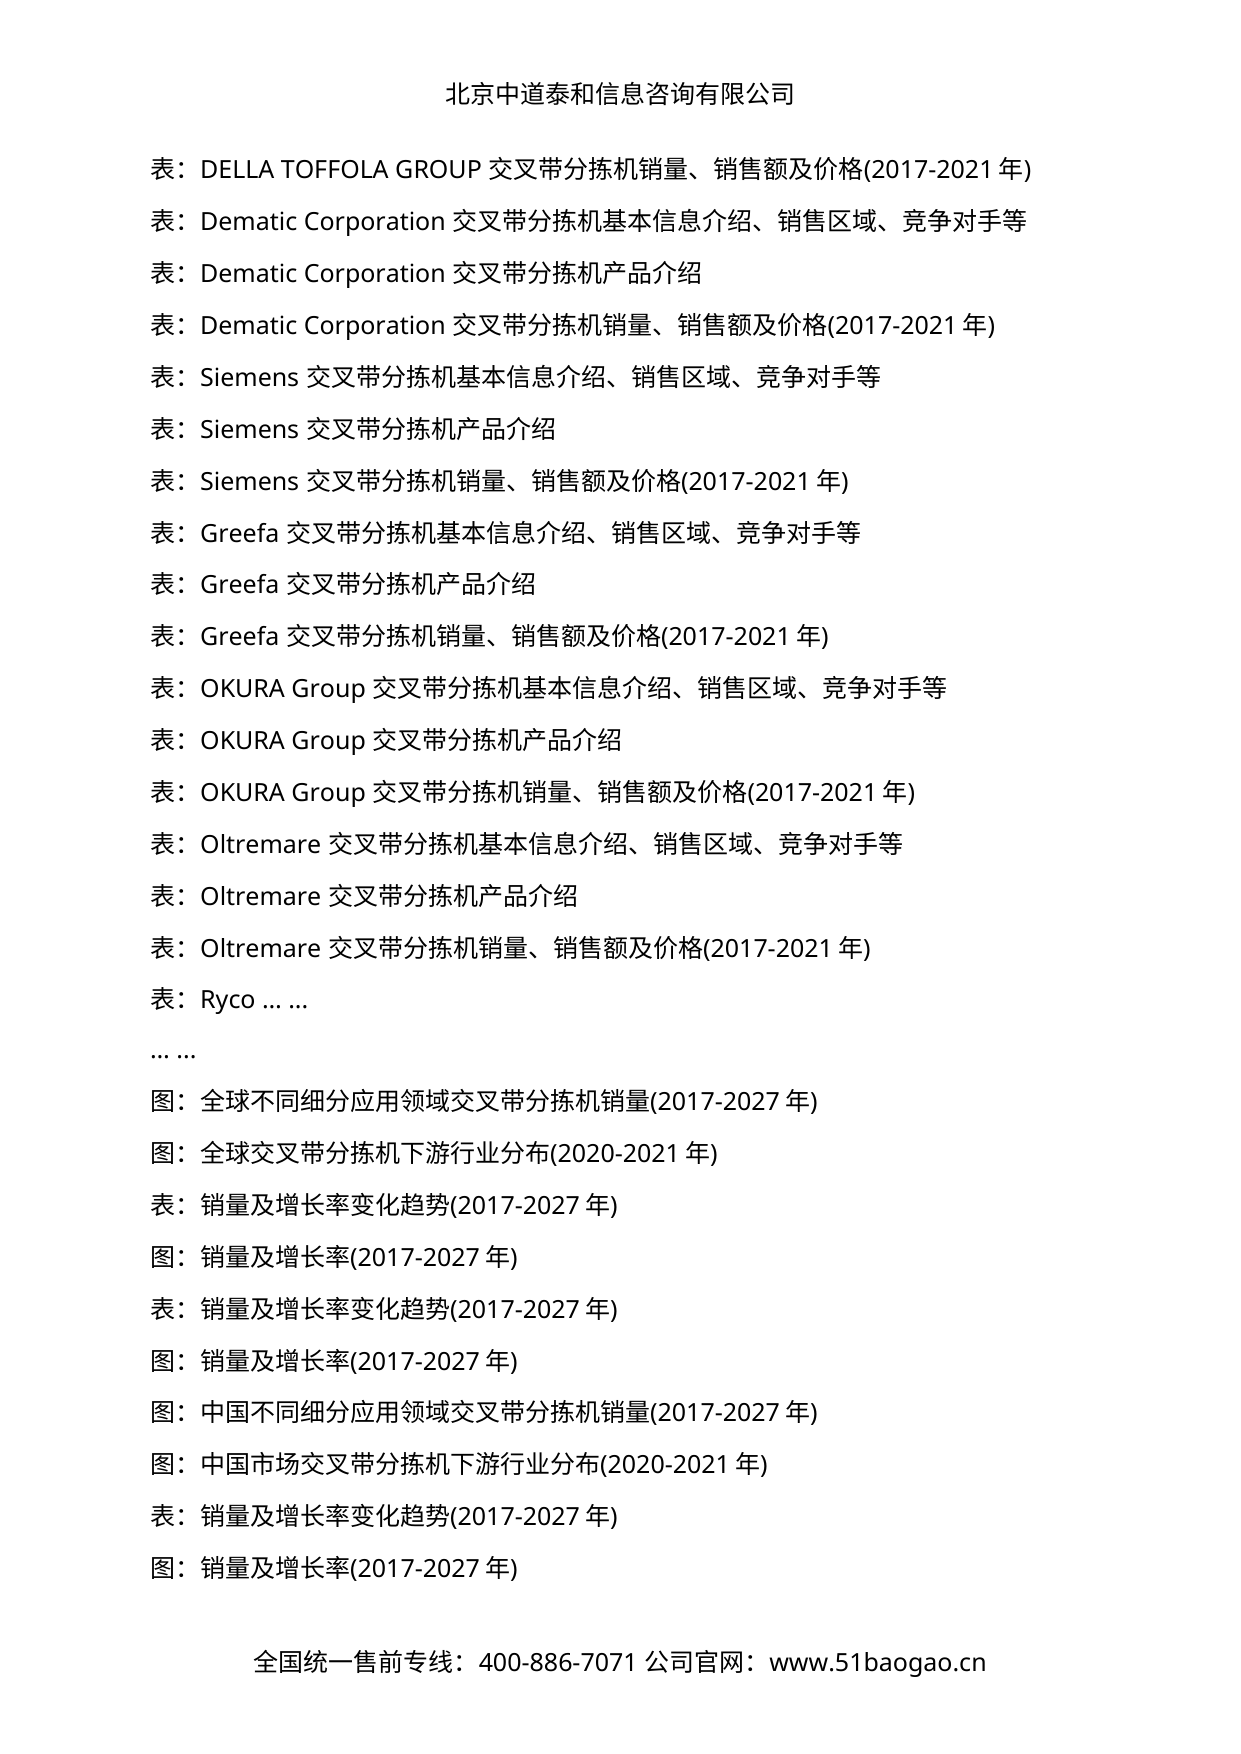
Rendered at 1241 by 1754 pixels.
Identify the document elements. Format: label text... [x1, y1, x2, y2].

text 表：Dematic Corporation 交叉带分拣机产品介绍 [150, 254, 1090, 290]
text … ... [150, 1032, 1090, 1066]
text 表：销量及增长率变化趋势(2017-2027年) [150, 1289, 1090, 1325]
text 表：Greefa 交叉带分拣机销量、销售额及价格(2017-2021年) [150, 617, 1090, 653]
text 表：Dematic Corporation 交叉带分拣机基本信息介绍、销售区域、竞争对手等 [150, 202, 1090, 238]
text 图：销量及增长率(2017-2027年) [150, 1548, 1090, 1585]
text 表：Greefa 交叉带分拣机基本信息介绍、销售区域、竞争对手等 [150, 513, 1090, 549]
text 表：Siemens 交叉带分拣机产品介绍 [150, 409, 1090, 446]
text 图：全球不同细分应用领域交叉带分拣机销量(2017-2027年) [150, 1082, 1090, 1118]
text 表：Oltremare 交叉带分拣机基本信息介绍、销售区域、竞争对手等 [150, 824, 1090, 861]
text 表：Ryco … ... [150, 980, 1090, 1016]
text 图：中国不同细分应用领域交叉带分拣机销量(2017-2027年) [150, 1393, 1090, 1429]
text 表：销量及增长率变化趋势(2017-2027年) [150, 1497, 1090, 1533]
text 表：OKURA Group 交叉带分拣机销量、销售额及价格(2017-2021年) [150, 772, 1090, 809]
text 表：DELLA TOFFOLA GROUP 交叉带分拣机销量、销售额及价格(2017-2021年) [150, 150, 1090, 186]
text 表：Oltremare 交叉带分拣机产品介绍 [150, 876, 1090, 912]
text 图：全球交叉带分拣机下游行业分布(2020-2021年) [150, 1133, 1090, 1170]
text 表：Siemens 交叉带分拣机基本信息介绍、销售区域、竞争对手等 [150, 357, 1090, 394]
text 表：Dematic Corporation 交叉带分拣机销量、销售额及价格(2017-2021年) [150, 306, 1090, 342]
text 图：中国市场交叉带分拣机下游行业分布(2020-2021年) [150, 1445, 1090, 1481]
text 表：Greefa 交叉带分拣机产品介绍 [150, 565, 1090, 601]
text 表：Oltremare 交叉带分拣机销量、销售额及价格(2017-2021年) [150, 928, 1090, 964]
text 表：OKURA Group 交叉带分拣机产品介绍 [150, 721, 1090, 757]
text 表：OKURA Group 交叉带分拣机基本信息介绍、销售区域、竞争对手等 [150, 669, 1090, 705]
text 图：销量及增长率(2017-2027年) [150, 1341, 1090, 1377]
text 表：销量及增长率变化趋势(2017-2027年) [150, 1185, 1090, 1222]
text 表：Siemens 交叉带分拣机销量、销售额及价格(2017-2021年) [150, 461, 1090, 497]
text 图：销量及增长率(2017-2027年) [150, 1237, 1090, 1273]
